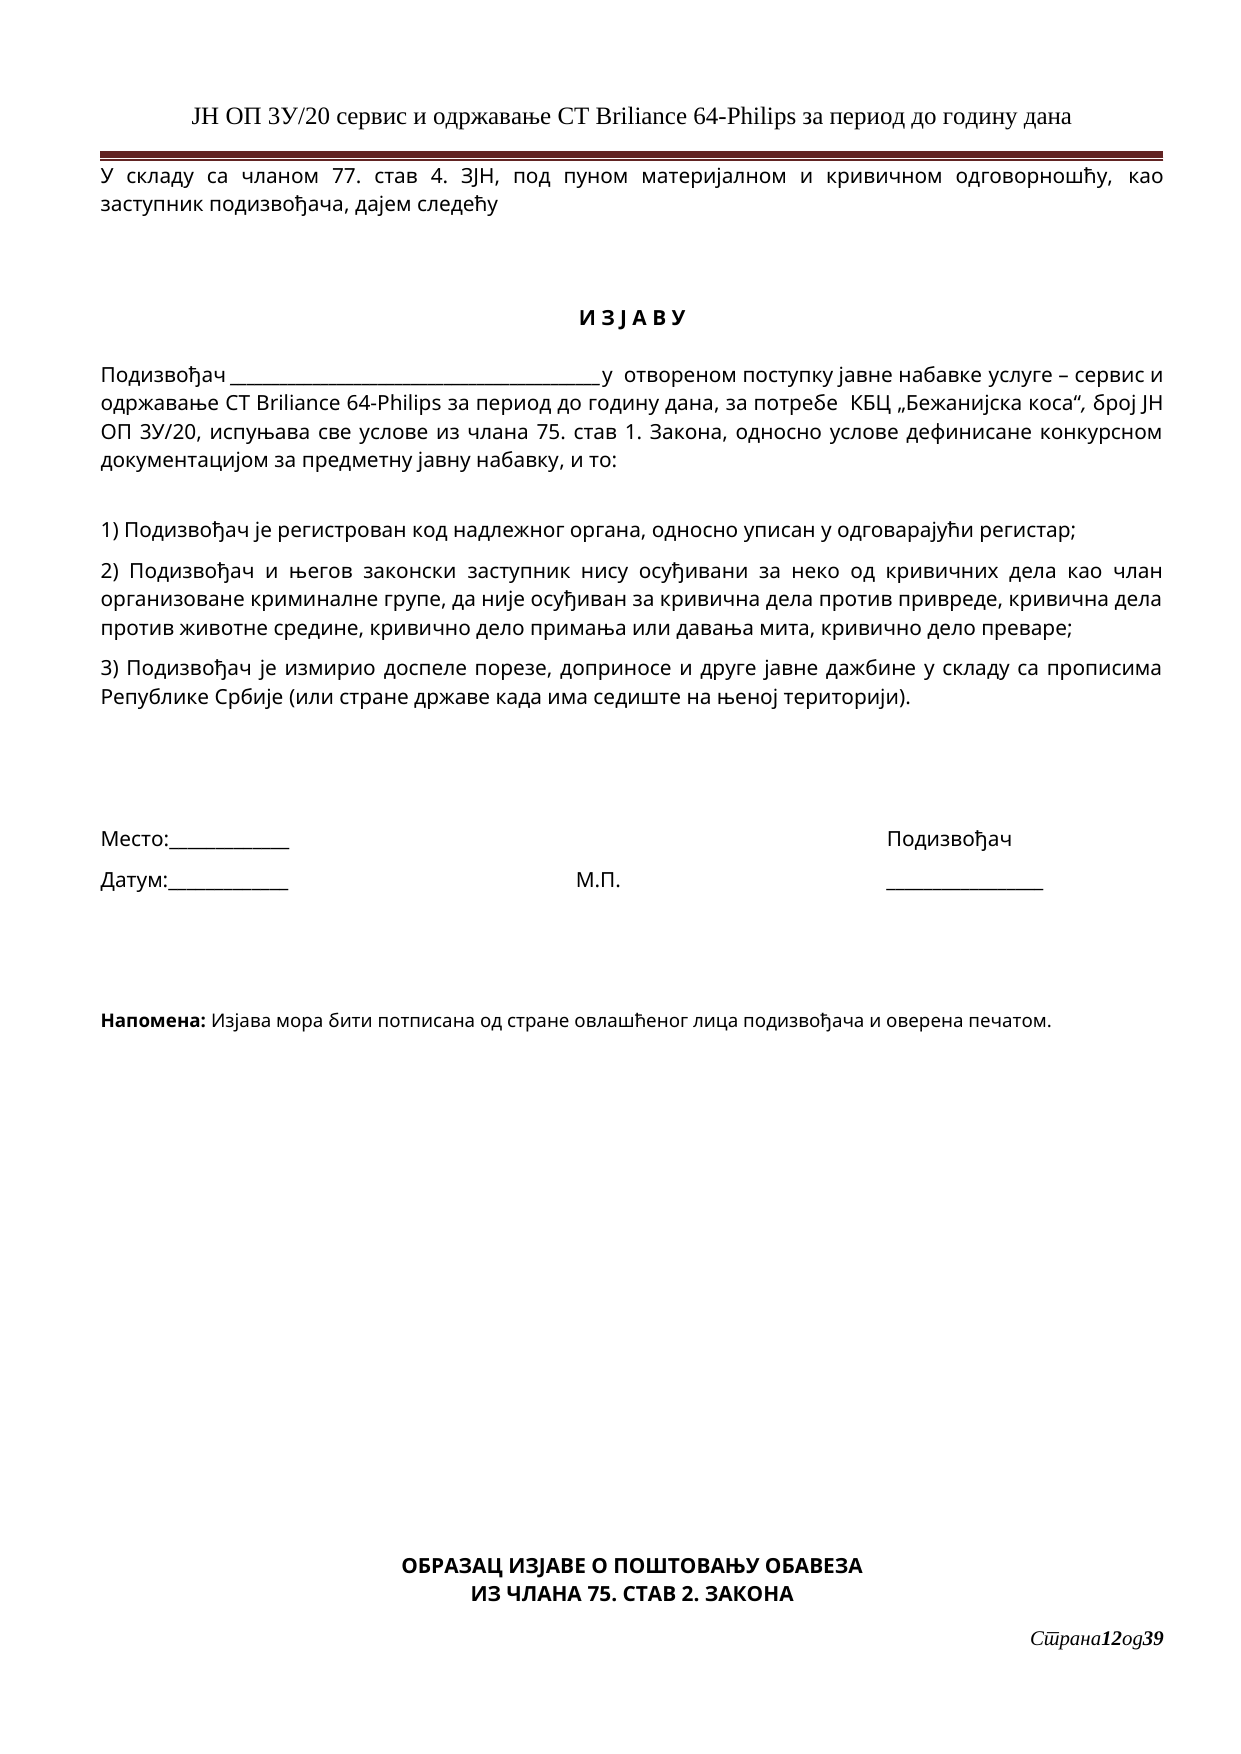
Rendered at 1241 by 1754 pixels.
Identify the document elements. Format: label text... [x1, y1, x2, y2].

text 1) Подизвођач је регистрован код надлежног органа, односно уписан у одговарајући регистар; [100, 515, 1163, 543]
text Напомена: Изјава мора бити потписана од стране овлашћеног лица подизвођача и оверена печатом. [100, 1008, 1163, 1033]
text У складу са чланом 77. став 4. ЗЈН, под пуном материјалном и кривичном одговорношћу, као заступник подизвођача, дајем следећу [100, 161, 1163, 218]
text Датум:_____________ М.П. _________________ [100, 865, 1163, 893]
text 2) Подизвођач и његов законски заступник нису осуђивани за неко од кривичних дела као члан организоване криминалне групе, да није осуђиван за кривична дела против привреде, кривична дела против животне средине, кривично дело примања или давања мита, кривично дело преваре; [100, 556, 1163, 641]
text ОБРАЗАЦ ИЗЈАВЕ О ПОШТОВАЊУ ОБАВЕЗА [100, 1551, 1163, 1579]
text Подизвођач _____________________________________________у отвореном поступку јавне набавке услуге – сервис и одржавање CT Briliance 64-Philips за период до годину дана, за потребе КБЦ „Бежанијска коса“, број ЈН ОП 3У/20, испуњава све услове из члана 75. став 1. Закона, односно услове дефинисане конкурсном документацијом за предметну јавну набавку, и то: [100, 360, 1163, 474]
text ИЗ ЧЛАНА 75. СТАВ 2. ЗАКОНА [100, 1579, 1163, 1608]
text И З Ј А В У [100, 303, 1163, 332]
text 3) Подизвођач је измирио доспеле порезе, доприносе и друге јавне дажбине у складу са прописима Републике Србије (или стране државе када има седиште на њеној територији). [100, 653, 1163, 710]
text Место:_____________ Подизвођач [100, 824, 1163, 853]
